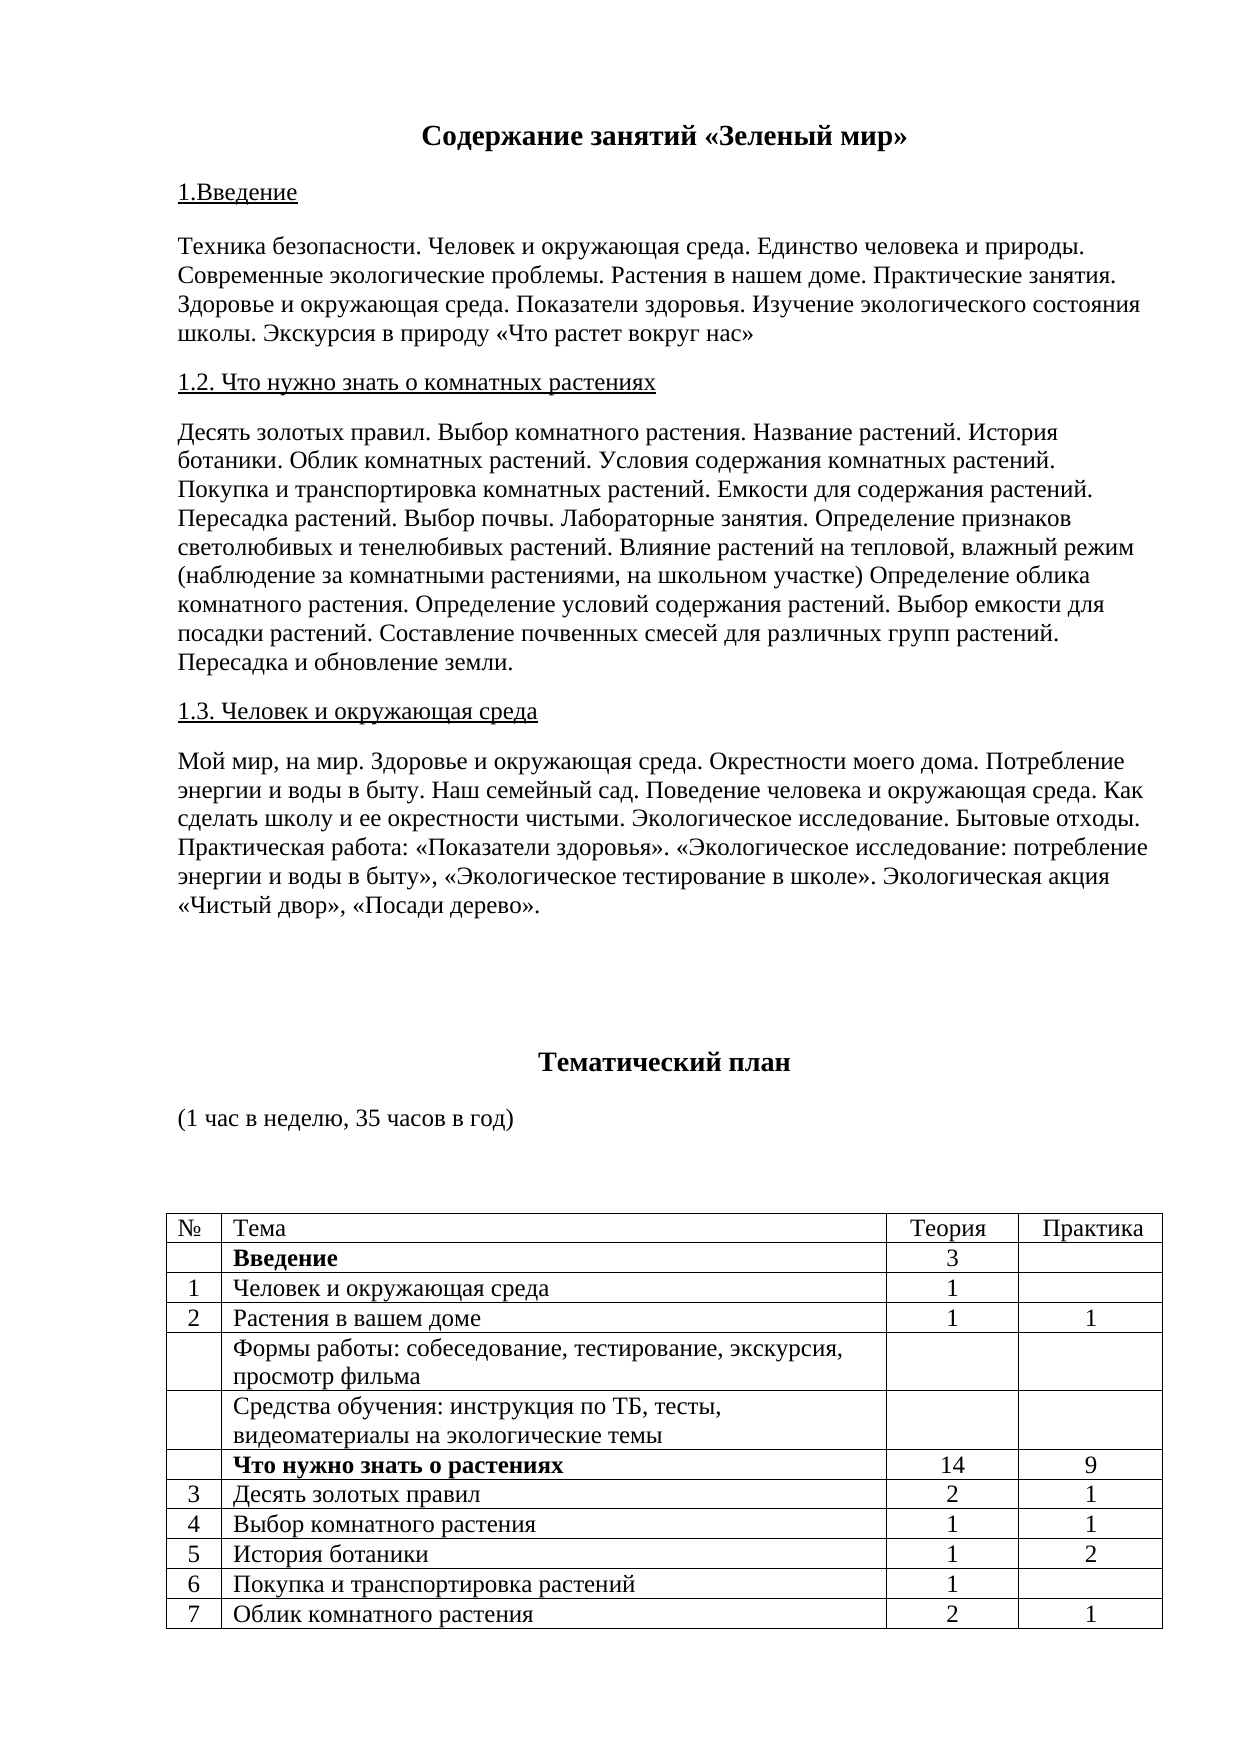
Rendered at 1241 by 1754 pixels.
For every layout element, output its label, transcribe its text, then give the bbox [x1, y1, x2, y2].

table_cell 1 [887, 1539, 1018, 1568]
table_cell [1019, 1569, 1162, 1598]
table_cell [167, 1333, 221, 1390]
table_cell [1019, 1243, 1162, 1272]
table_cell История ботаники [222, 1539, 886, 1568]
table_cell 1 [1019, 1480, 1162, 1508]
text Мой мир, на мир. Здоровье и окружающая среда. Окрестности моего дома. Потребление энергии и воды в быту. Наш семейный сад. Поведение человека и окружающая среда. Как сделать школу и ее окрестности чистыми. Экологическое исследование. Бытовые отходы. Практическая работа: «Показатели здоровья». «Экологическое исследование: потребление энергии и воды в быту», «Экологическое тестирование в школе». Экологическая акция «Чистый двор», «Посади дерево». [177, 746, 1152, 918]
table_cell 1 [887, 1509, 1018, 1538]
table_cell 4 [167, 1509, 221, 1538]
table_cell 1 [1019, 1599, 1162, 1627]
table_cell 1 [1019, 1303, 1162, 1332]
text 1.Введение [177, 177, 1152, 206]
table_cell 9 [1019, 1450, 1162, 1478]
table_cell 14 [887, 1450, 1018, 1478]
table_cell [1019, 1273, 1162, 1302]
table_cell 3 [887, 1243, 1018, 1272]
table_cell 1 [887, 1569, 1018, 1598]
text 1.3. Человек и окружающая среда [177, 696, 1152, 725]
table_cell Введение [222, 1243, 886, 1272]
table_cell Десять золотых правил [222, 1480, 886, 1508]
table_cell Что нужно знать о растениях [222, 1450, 886, 1478]
table_cell 5 [167, 1539, 221, 1568]
table_cell [167, 1243, 221, 1272]
text Тематический план [177, 1045, 1152, 1077]
table_cell 2 [887, 1599, 1018, 1627]
table_cell Формы работы: собеседование, тестирование, экскурсия, просмотр фильма [222, 1333, 886, 1390]
table_cell 1 [887, 1303, 1018, 1332]
table_cell Покупка и транспортировка растений [222, 1569, 886, 1598]
table_cell [1019, 1333, 1162, 1390]
table_header Теория [887, 1214, 1018, 1242]
table_cell Растения в вашем доме [222, 1303, 886, 1332]
table_cell [167, 1450, 221, 1478]
text (1 час в неделю, 35 часов в год) [177, 1103, 1152, 1131]
table_cell 1 [167, 1273, 221, 1302]
table_cell [167, 1391, 221, 1449]
table_cell 1 [1019, 1509, 1162, 1538]
table_cell Человек и окружающая среда [222, 1273, 886, 1302]
table_cell Средства обучения: инструкция по ТБ, тесты, видеоматериалы на экологические темы [222, 1391, 886, 1449]
table_cell 2 [887, 1480, 1018, 1508]
table_cell 6 [167, 1569, 221, 1598]
table_header № [167, 1214, 221, 1242]
table_cell 2 [167, 1303, 221, 1332]
text Техника безопасности. Человек и окружающая среда. Единство человека и природы. Современные экологические проблемы. Растения в нашем доме. Практические занятия. Здоровье и окружающая среда. Показатели здоровья. Изучение экологического состояния школы. Экскурсия в природу «Что растет вокруг нас» [177, 231, 1152, 346]
table_cell 3 [167, 1480, 221, 1508]
table_cell 1 [887, 1273, 1018, 1302]
table_header Тема [222, 1214, 886, 1242]
text Содержание занятий «Зеленый мир» [177, 118, 1152, 152]
table_cell [1019, 1391, 1162, 1449]
table_cell [887, 1391, 1018, 1449]
table_cell Выбор комнатного растения [222, 1509, 886, 1538]
table_cell Облик комнатного растения [222, 1599, 886, 1627]
table_cell 7 [167, 1599, 221, 1627]
table_header Практика [1019, 1214, 1162, 1242]
table_cell 2 [1019, 1539, 1162, 1568]
table_cell [887, 1333, 1018, 1390]
text 1.2. Что нужно знать о комнатных растениях [177, 367, 1152, 396]
text Десять золотых правил. Выбор комнатного растения. Название растений. История ботаники. Облик комнатных растений. Условия содержания комнатных растений. Покупка и транспортировка комнатных растений. Емкости для содержания растений. Пересадка растений. Выбор почвы. Лабораторные занятия. Определение признаков светолюбивых и тенелюбивых растений. Влияние растений на тепловой, влажный режим (наблюдение за комнатными растениями, на школьном участке) Определение облика комнатного растения. Определение условий содержания растений. Выбор емкости для посадки растений. Составление почвенных смесей для различных групп растений. Пересадка и обновление земли. [177, 417, 1152, 676]
